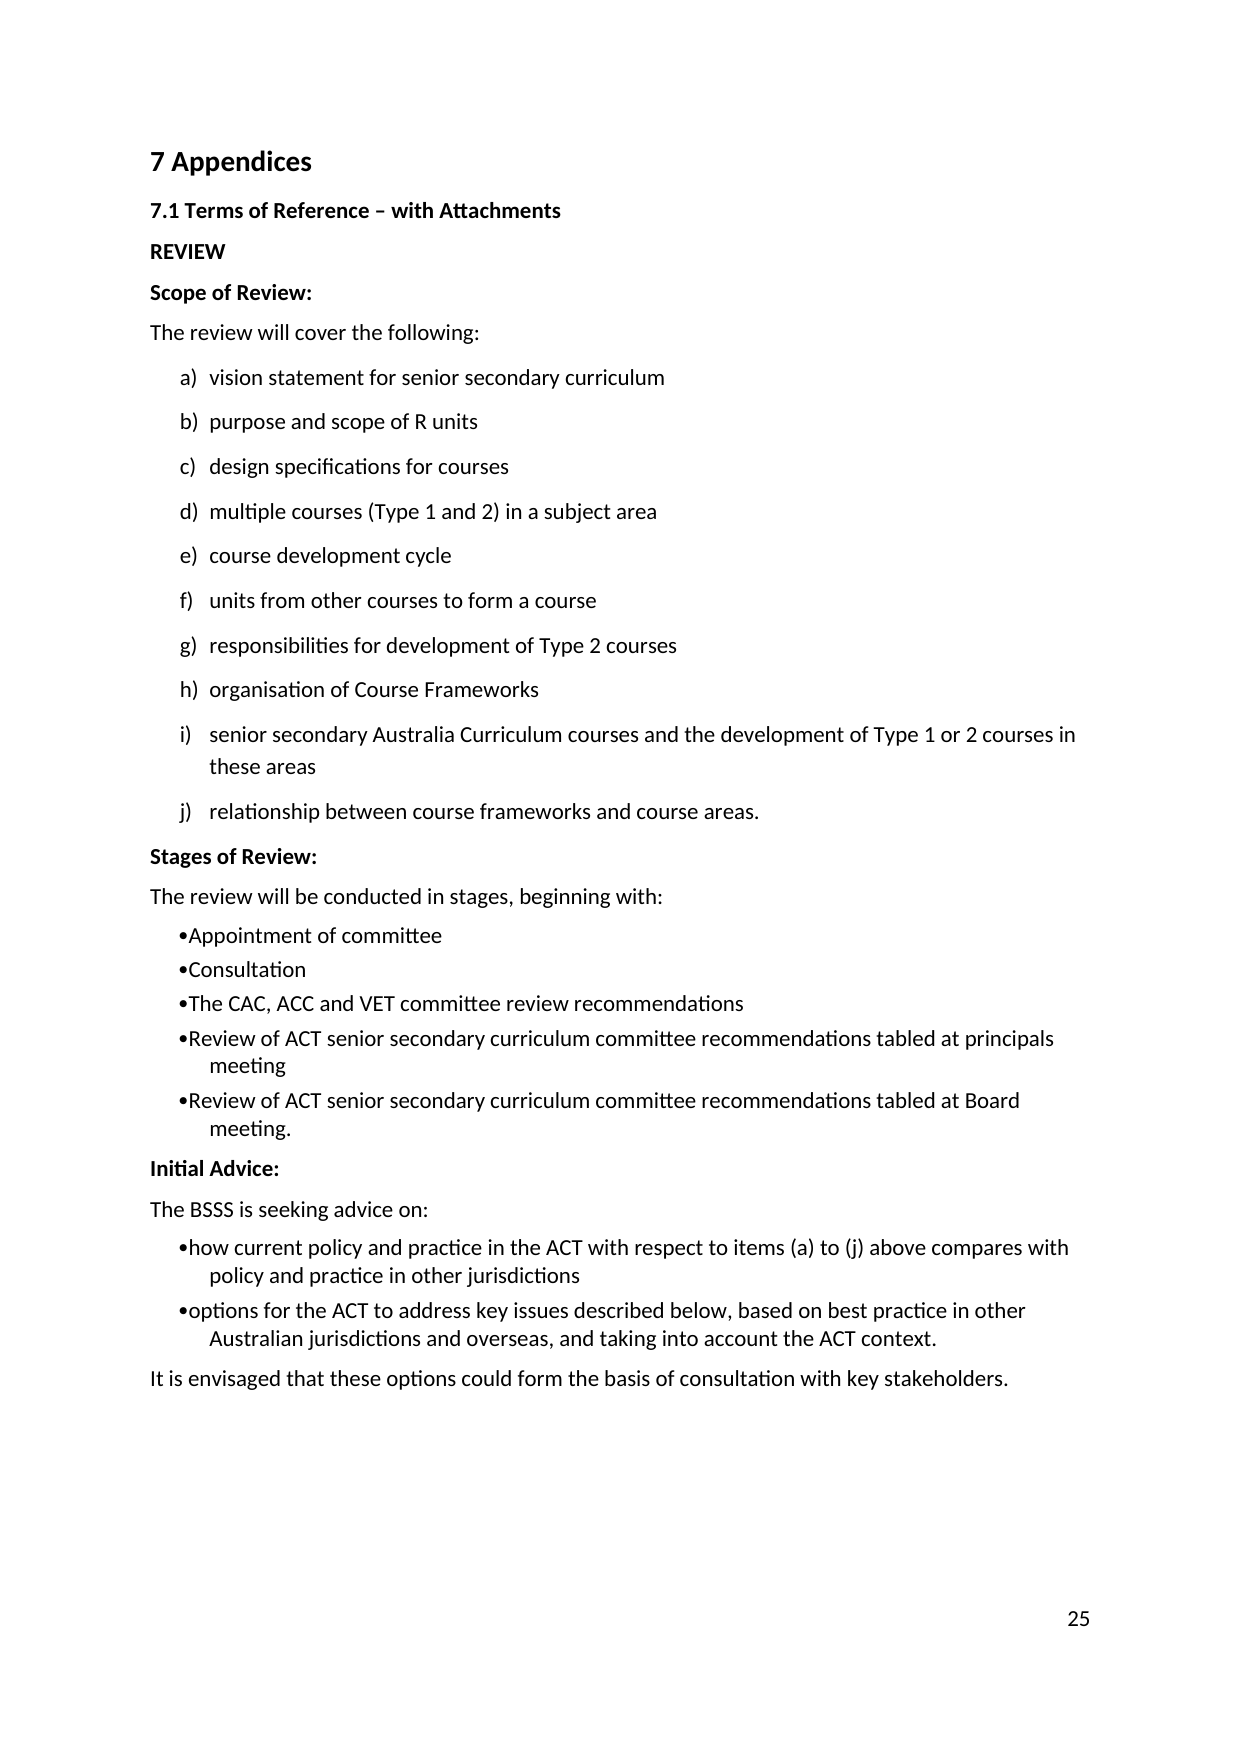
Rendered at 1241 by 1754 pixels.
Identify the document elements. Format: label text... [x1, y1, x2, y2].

subtitle 7.1 Terms of Reference – with Attachments [150, 197, 1090, 224]
list The CAC, ACC and VET committee review recommendations [179, 989, 1090, 1017]
list senior secondary Australia Curriculum courses and the development of Type 1 or 2 courses in these areas [179, 720, 1090, 781]
subtitle Stages of Review: [150, 842, 1090, 870]
list organisation of Course Frameworks [179, 676, 1090, 704]
text It is envisaged that these options could form the basis of consultation with key stakeholders. [150, 1364, 1090, 1392]
list design specifications for courses [179, 452, 1090, 480]
text The BSSS is seeking advice on: [150, 1195, 1090, 1223]
text The review will cover the following: [150, 318, 1090, 346]
list Appointment of committee [179, 921, 1090, 949]
list units from other courses to form a course [179, 586, 1090, 614]
list relationship between course frameworks and course areas. [179, 797, 1090, 825]
list Review of ACT senior secondary curriculum committee recommendations tabled at Board meeting. [179, 1086, 1090, 1142]
list purpose and scope of R units [179, 407, 1090, 436]
list vision statement for senior secondary curriculum [179, 363, 1090, 391]
subtitle REVIEW [150, 237, 1090, 265]
list multiple courses (Type 1 and 2) in a subject area [179, 497, 1090, 525]
list Consultation [179, 955, 1090, 983]
subtitle Initial Advice: [150, 1154, 1090, 1182]
list options for the ACT to address key issues described below, based on best practice in other Australian jurisdictions and overseas, and taking into account the ACT context. [179, 1296, 1090, 1352]
list Review of ACT senior secondary curriculum committee recommendations tabled at principals meeting [179, 1024, 1090, 1080]
list course development cycle [179, 542, 1090, 569]
text The review will be conducted in stages, beginning with: [150, 882, 1090, 910]
list how current policy and practice in the ACT with respect to items (a) to (j) above compares with policy and practice in other jurisdictions [179, 1233, 1090, 1289]
subtitle Scope of Review: [150, 278, 1090, 306]
subtitle 7 Appendices [150, 143, 1090, 179]
list responsibilities for development of Type 2 courses [179, 631, 1090, 659]
